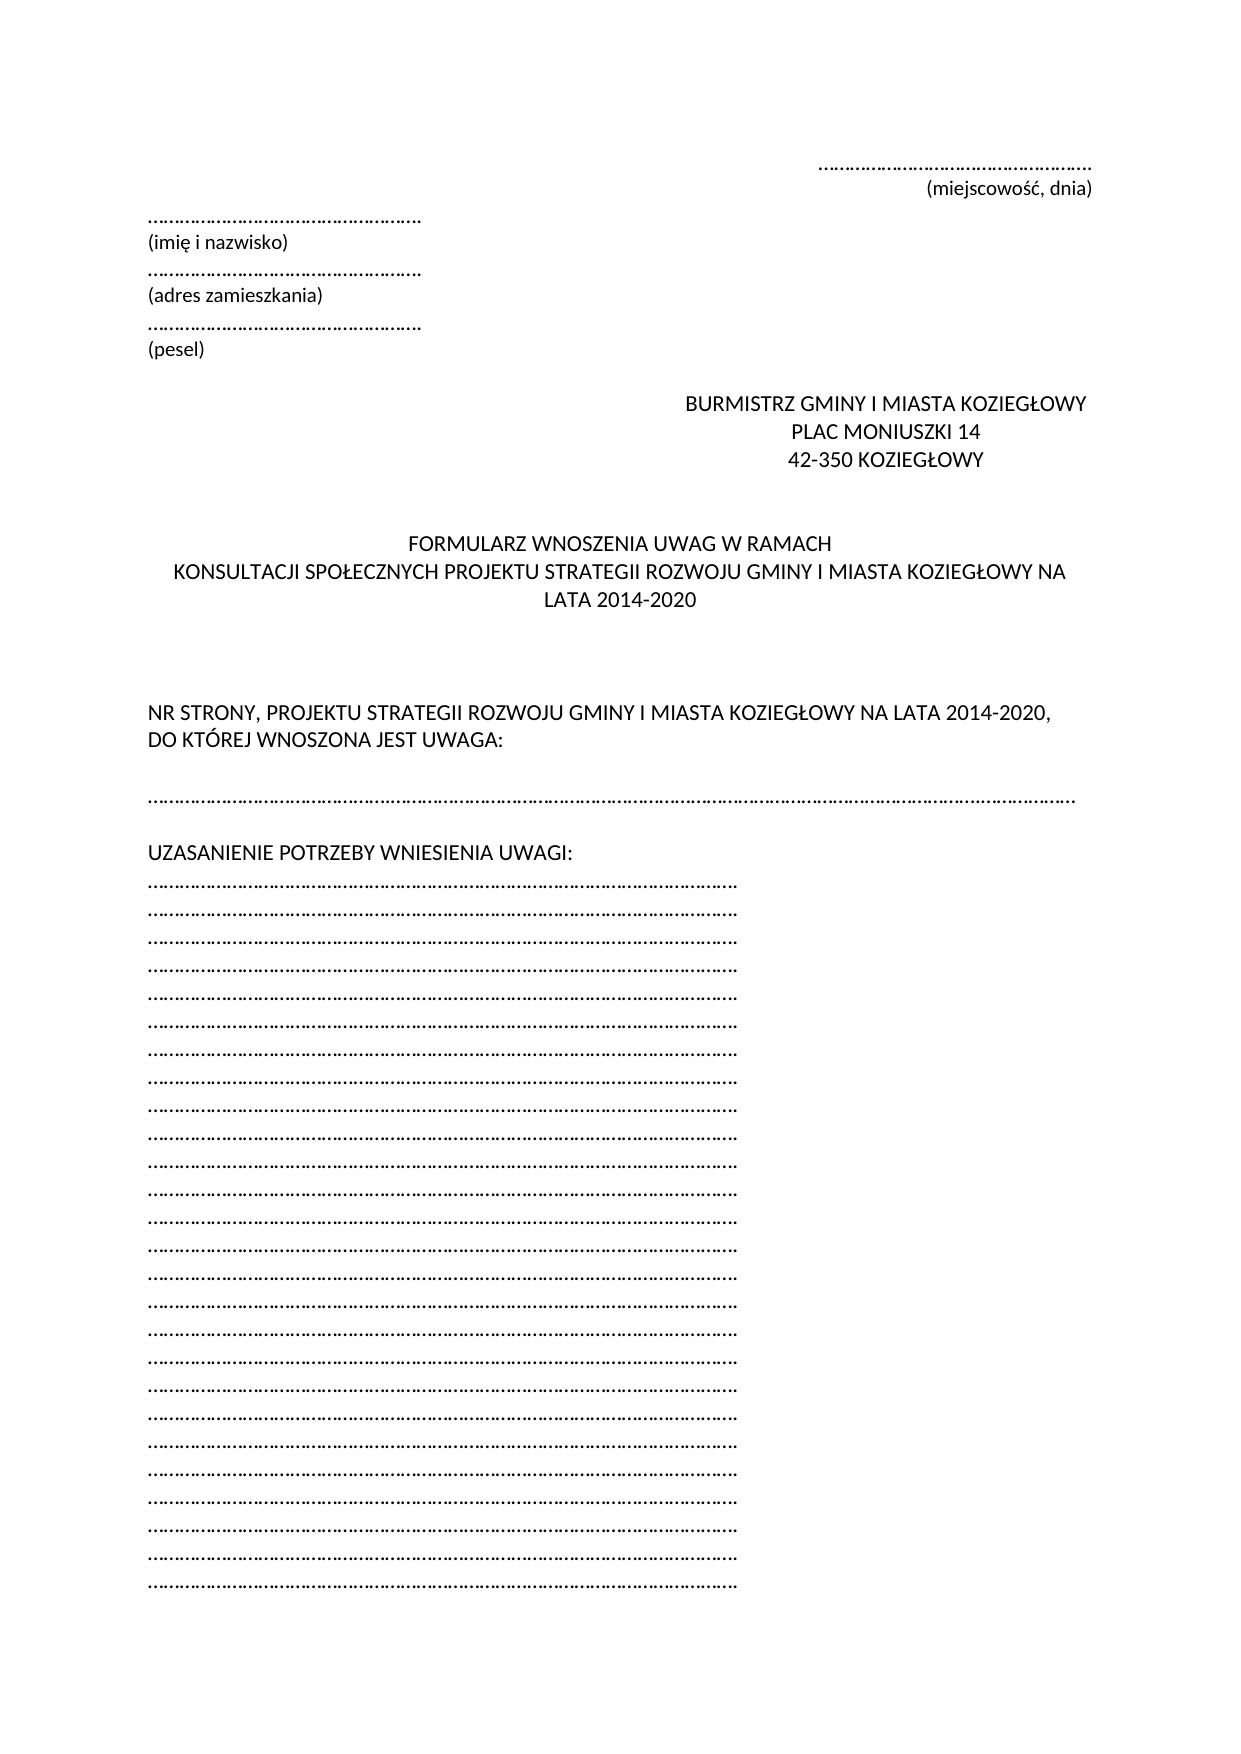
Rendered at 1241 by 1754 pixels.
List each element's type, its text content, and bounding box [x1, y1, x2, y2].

text (adres zamieszkania) [148, 282, 1093, 308]
text (pesel) [148, 336, 1093, 361]
text 42-350 KOZIEGŁOWY [148, 445, 1093, 473]
text NR STRONY, PROJEKTU STRATEGII ROZWOJU GMINY I MIASTA KOZIEGŁOWY NA LATA 2014-2020, [148, 698, 1093, 726]
text ……………………………………………. [148, 254, 1093, 282]
text UZASANIENIE POTRZEBY WNIESIENIA UWAGI: [148, 838, 1093, 866]
text (imię i nazwisko) [148, 229, 1093, 254]
text FORMULARZ WNOSZENIA UWAG W RAMACH [148, 529, 1093, 557]
text BURMISTRZ GMINY I MIASTA KOZIEGŁOWY [148, 389, 1093, 417]
text (miejscowość, dnia) [148, 176, 1093, 201]
text ……………………………………………. [148, 308, 1093, 336]
text ……………………………………………. [148, 148, 1093, 176]
text KONSULTACJI SPOŁECZNYCH PROJEKTU STRATEGII ROZWOJU GMINY I MIASTA KOZIEGŁOWY NA LATA 2014-2020 [148, 557, 1093, 613]
text ……………………………………….………………………………………………………………………………………………….……………… [148, 782, 1093, 810]
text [148, 866, 1093, 1594]
text ……………………………………………. [148, 201, 1093, 229]
text PLAC MONIUSZKI 14 [148, 417, 1093, 445]
text DO KTÓREJ WNOSZONA JEST UWAGA: [148, 726, 1093, 754]
